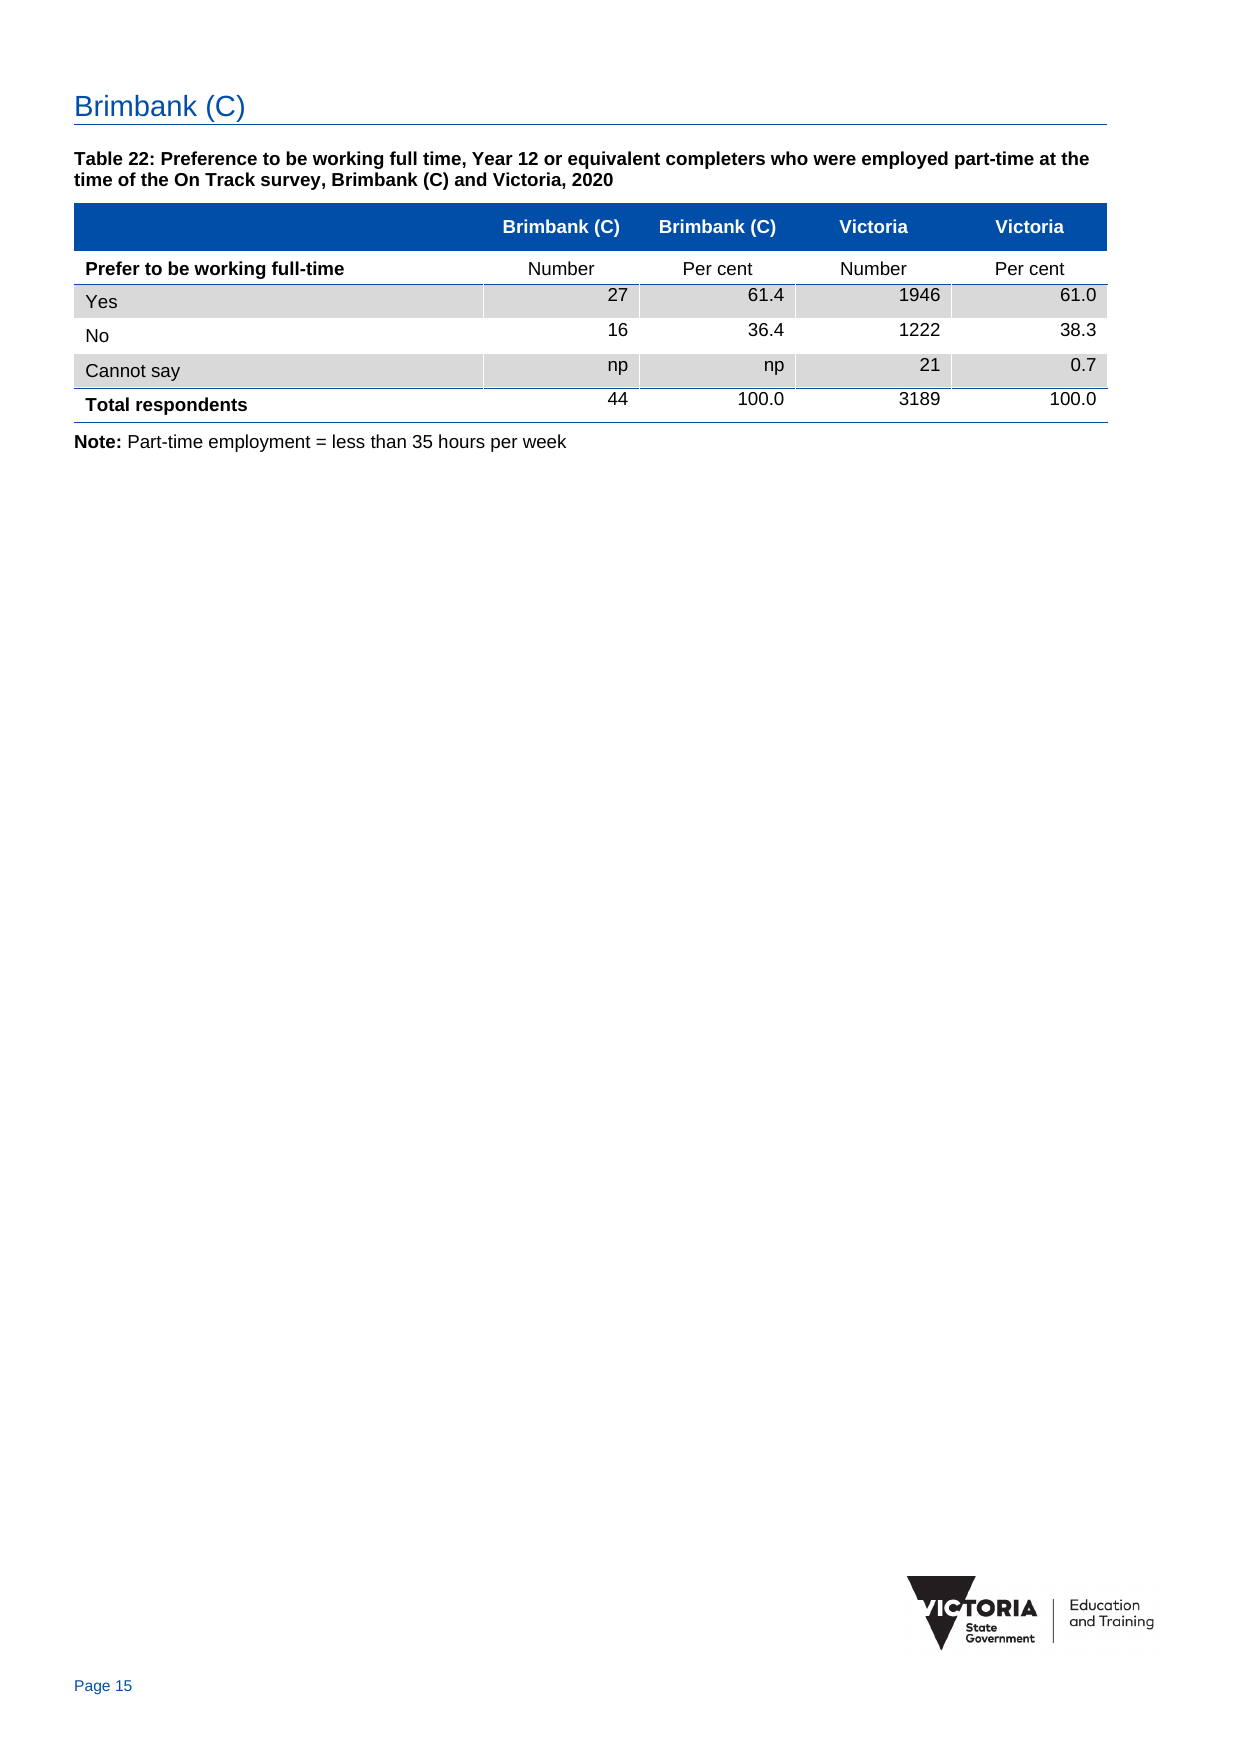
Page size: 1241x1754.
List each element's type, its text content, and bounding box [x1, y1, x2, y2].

table_cell Total respondents [74, 389, 483, 422]
table_cell 21 [796, 354, 951, 387]
table_cell Per cent [951, 254, 1107, 284]
table_cell Per cent [639, 254, 795, 284]
table_header Victoria [795, 203, 951, 251]
table_cell Number [795, 254, 951, 284]
table_header Brimbank (C) [639, 203, 795, 251]
table_cell 1946 [796, 285, 951, 318]
text Note: Part-time employment = less than 35 hours per week [74, 431, 1107, 452]
table_header Brimbank (C) [483, 203, 639, 251]
table_cell 44 [484, 389, 639, 422]
table_cell Prefer to be working full-time [74, 254, 483, 284]
table_cell 61.0 [952, 285, 1107, 318]
table_cell 1222 [796, 319, 951, 353]
table_cell No [74, 319, 483, 353]
table_cell Number [483, 254, 639, 284]
table_cell 16 [484, 319, 639, 353]
table_cell np [484, 354, 639, 387]
picture [898, 1576, 1166, 1659]
table_cell 0.7 [952, 354, 1107, 387]
table_cell 27 [484, 285, 639, 318]
table_cell 36.4 [640, 319, 795, 353]
table_cell 100.0 [640, 389, 795, 422]
table_header [74, 203, 483, 251]
text Table 22: Preference to be working full time, Year 12 or equivalent completers who were employed part-time at the time of the On Track survey, Brimbank (C) and Victoria, 2020 [74, 148, 1107, 191]
table_cell np [640, 354, 795, 387]
table_cell 100.0 [952, 389, 1107, 422]
table_header Victoria [951, 203, 1107, 251]
table_cell 3189 [796, 389, 951, 422]
table_cell Yes [74, 285, 483, 318]
table_cell 61.4 [640, 285, 795, 318]
table_cell 38.3 [952, 319, 1107, 353]
table_cell Cannot say [74, 354, 483, 387]
